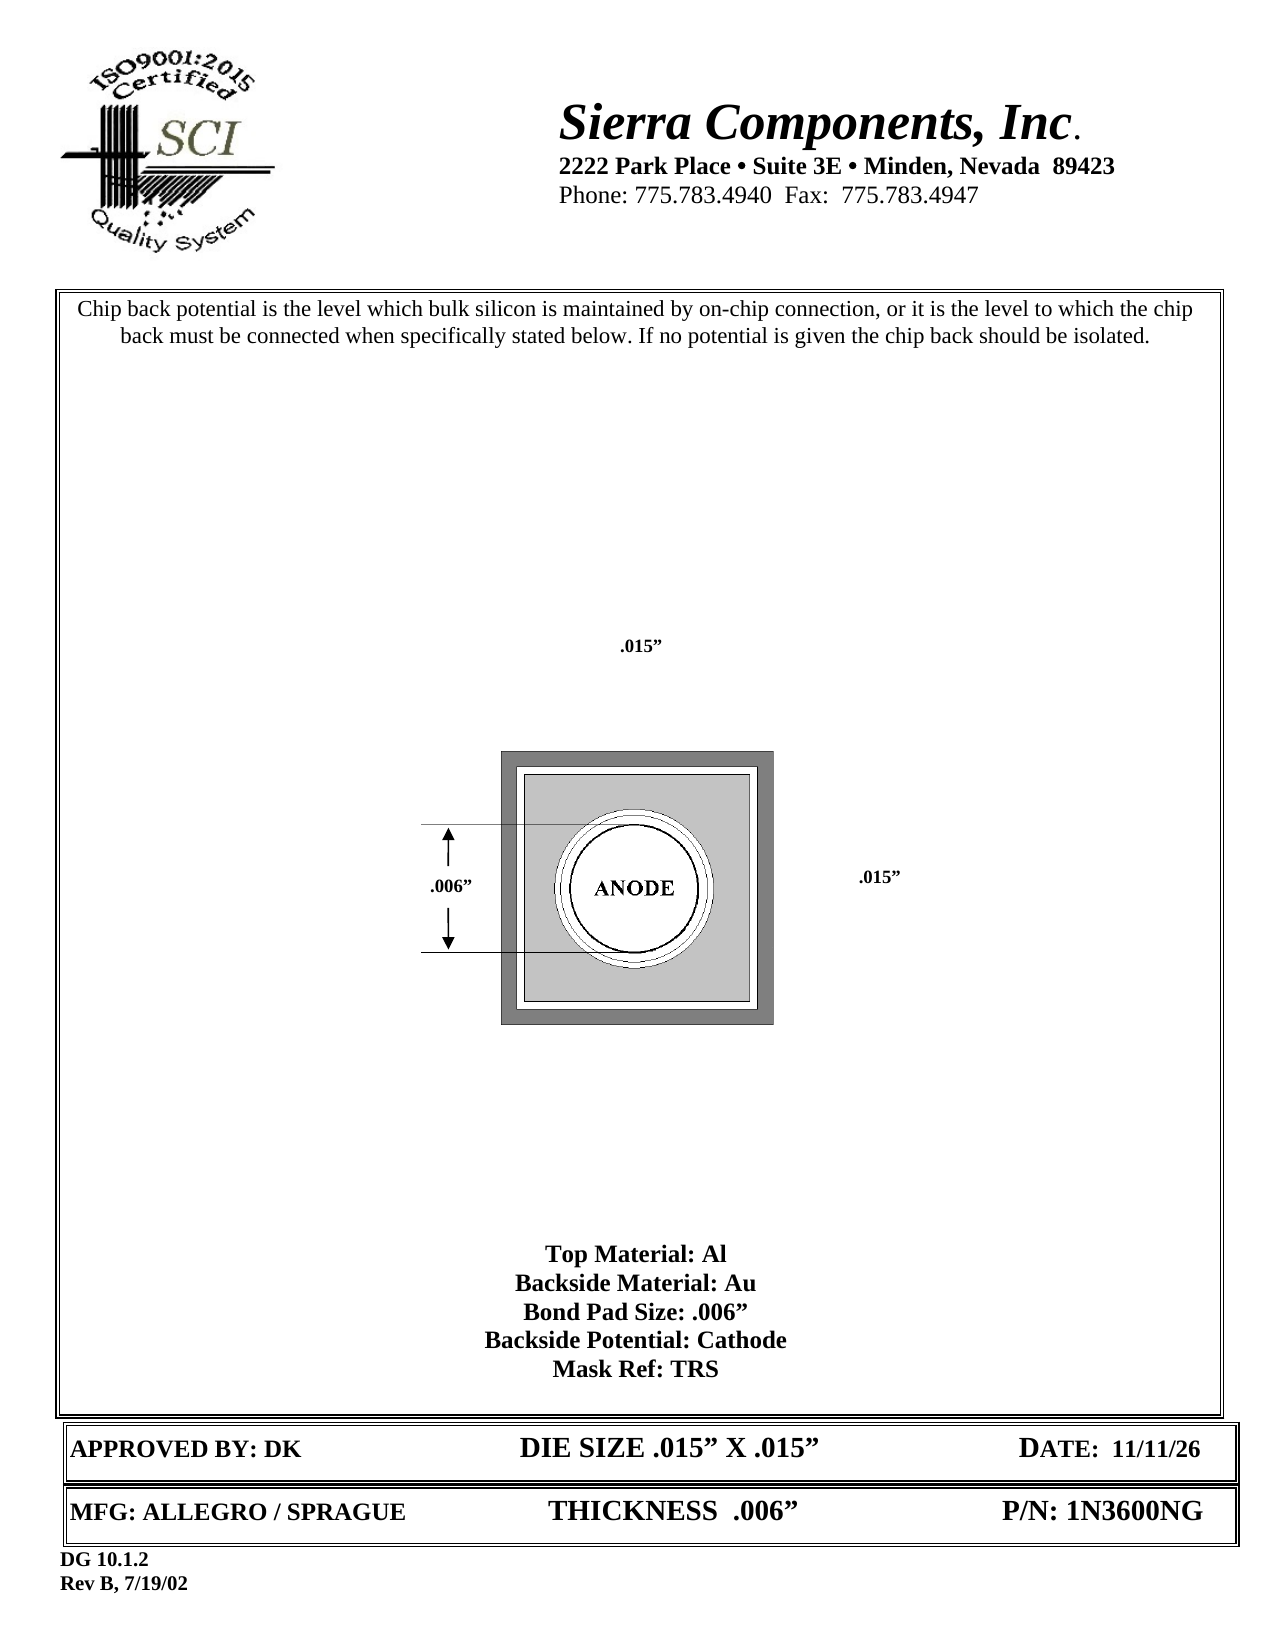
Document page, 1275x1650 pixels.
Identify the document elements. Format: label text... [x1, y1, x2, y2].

text MFG: ALLEGRO / SPRAGUE THICKNESS .006” P/N: 1N3600NG [67, 1491, 1217, 1529]
text Mask Ref: TRS [60, 1348, 1220, 1383]
text Chip back potential is the level which bulk silicon is maintained by on-chip connection, or it is the level to which the chip back must be connected when specifically stated below. If no potential is given the chip back should be isolated. [60, 293, 1220, 348]
picture [60, 47, 287, 265]
text Top Material: Al [60, 1233, 1220, 1261]
text APPROVED BY: DK DIE SIZE .015” X .015” DATE: 8/26/21 [67, 1428, 1217, 1466]
text Bond Pad Size: .006” [60, 1290, 1220, 1319]
subtitle Rev B, 7/19/02 [60, 1571, 1211, 1595]
picture [421, 741, 782, 1035]
text Backside Material: Au [60, 1261, 1220, 1290]
text DG 10.1.2 [60, 1419, 1211, 1571]
text Backside Potential: Cathode [60, 1319, 1220, 1348]
